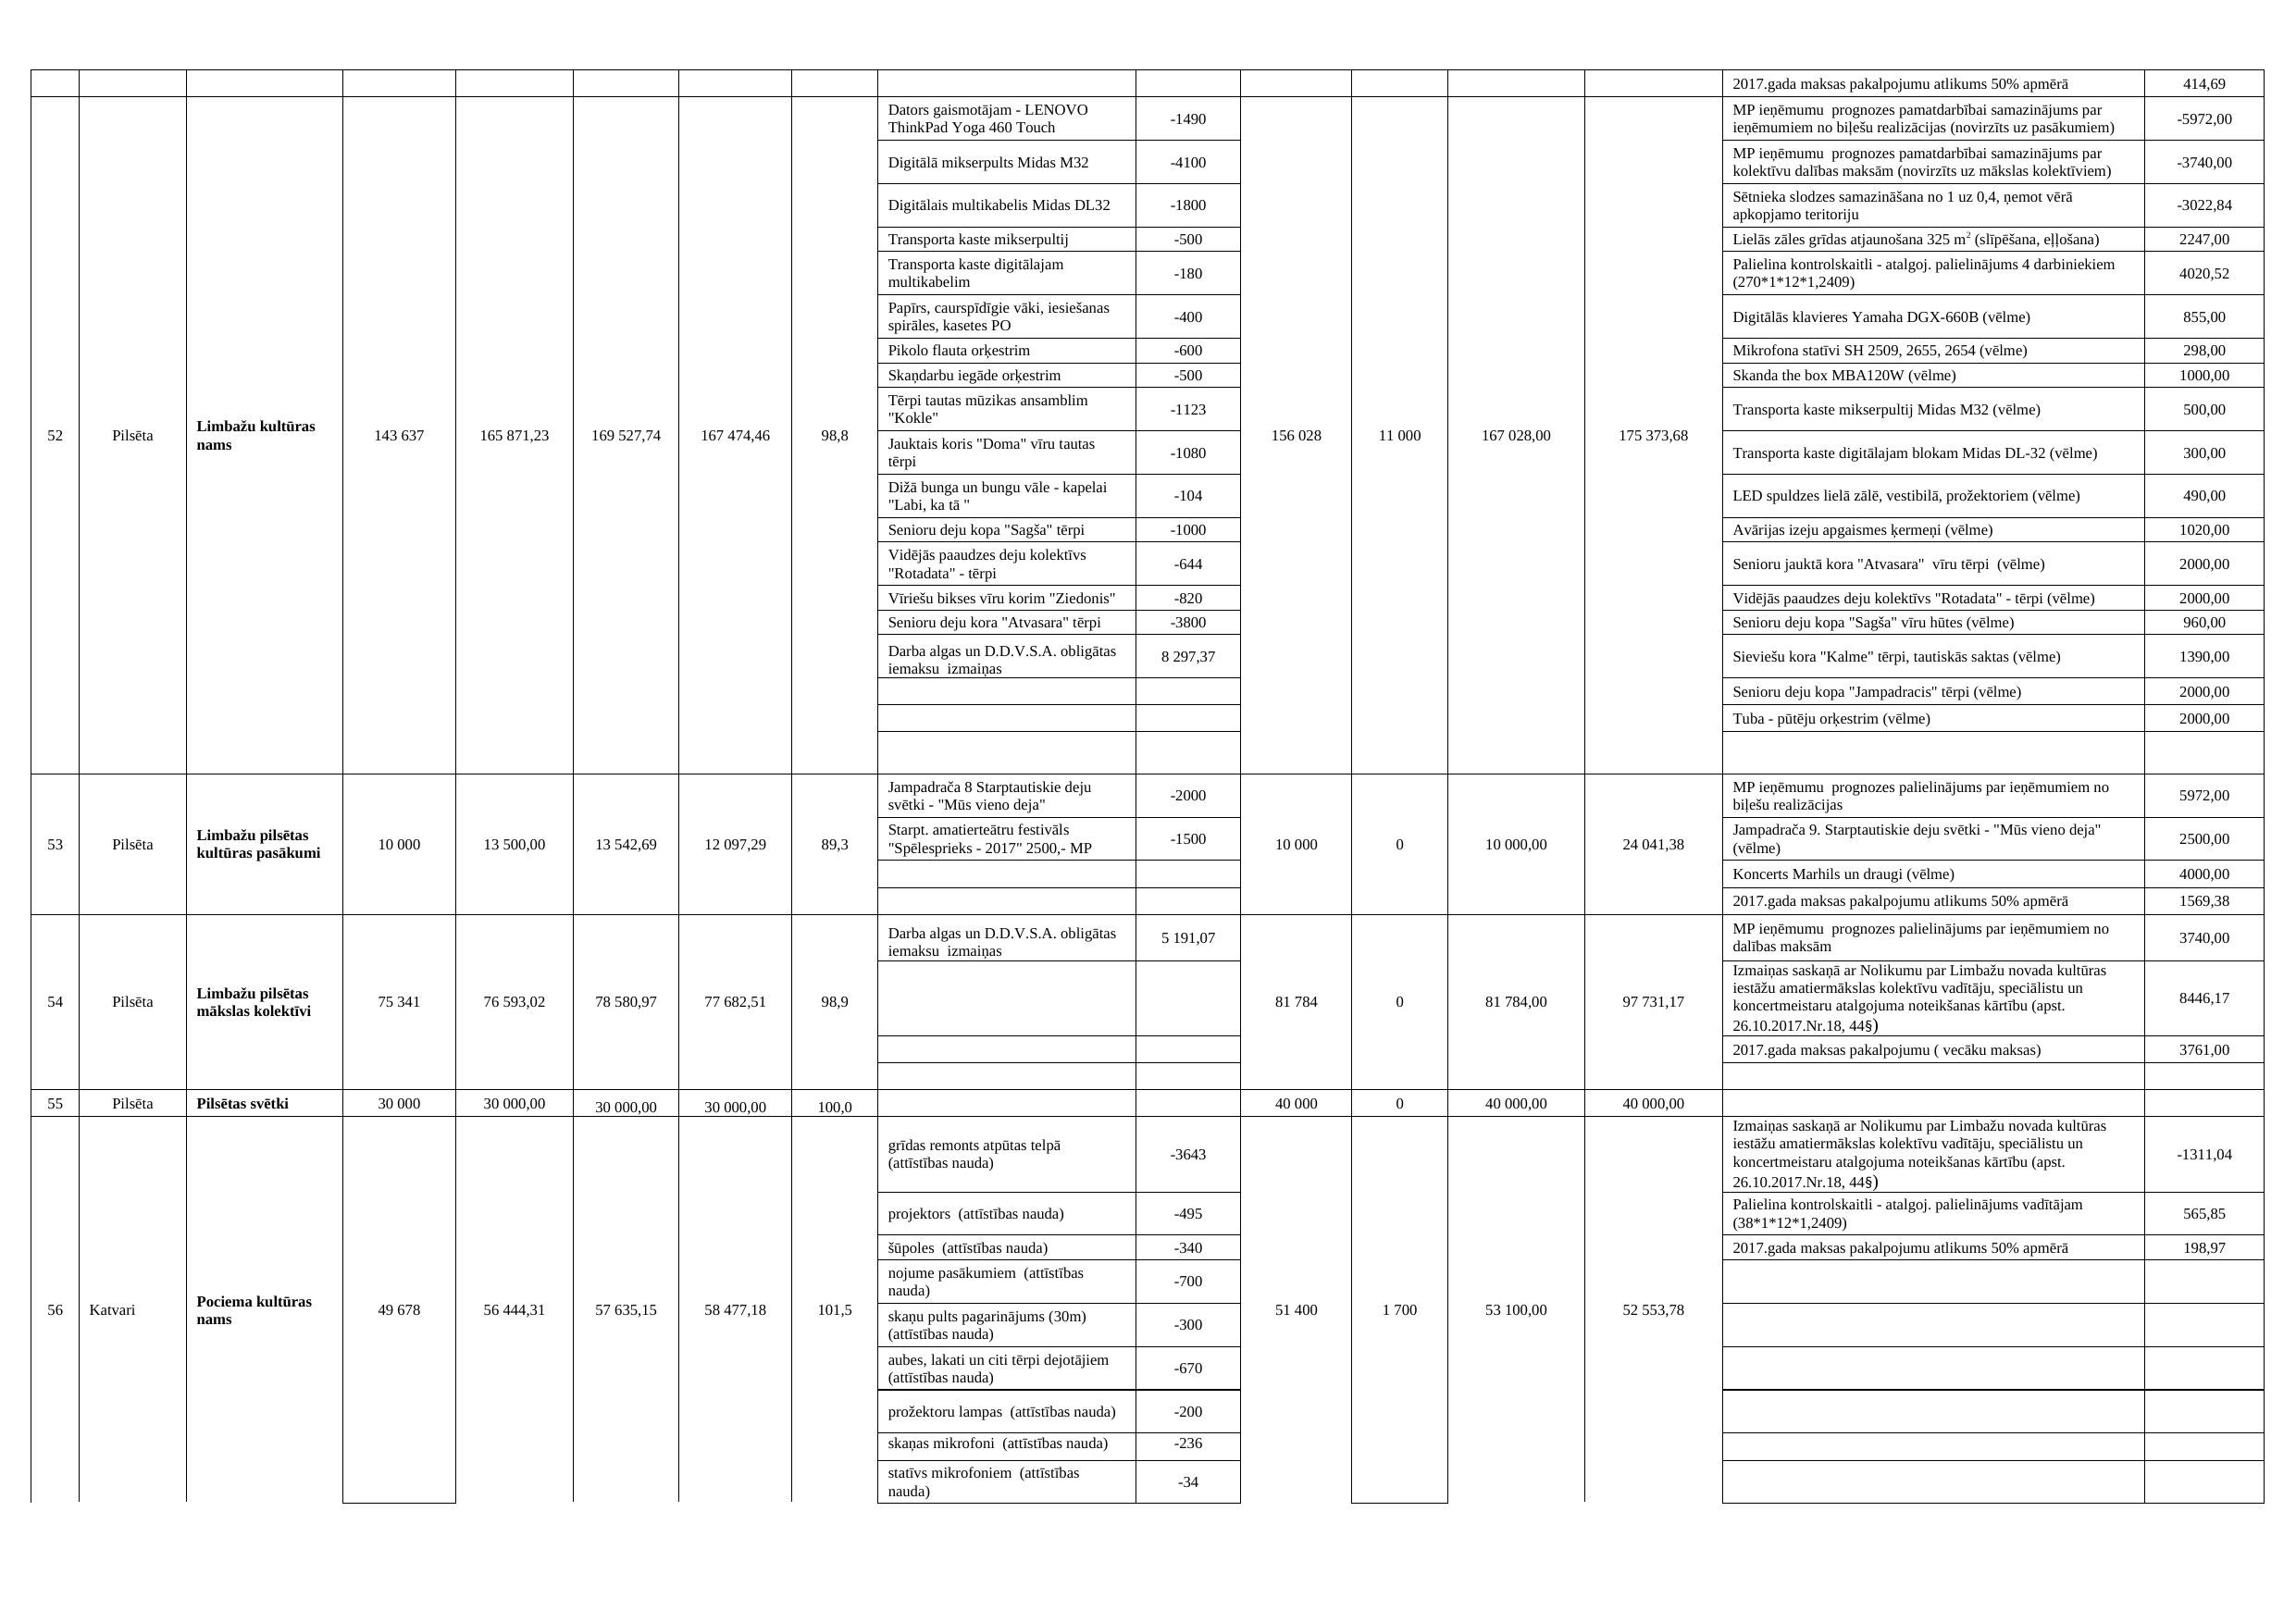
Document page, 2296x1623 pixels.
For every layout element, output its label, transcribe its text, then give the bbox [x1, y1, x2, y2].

table_cell Palielina kontrolskaitli - atalgoj. palielinājums vadītājam (38*1*12*1,2409) [1723, 1193, 2144, 1234]
table_cell Transporta kaste mikserpultij Midas M32 (vēlme) [1723, 388, 2144, 430]
table_cell Lielās zāles grīdas atjaunošana 325 m2 (slīpēšana, eļļošana) [1723, 228, 2144, 251]
table_cell -340 [1136, 1235, 1240, 1259]
table_cell Senioru deju kopa "Sagša" vīru hūtes (vēlme) [1723, 611, 2144, 634]
table_cell -670 [1136, 1347, 1240, 1389]
table_cell MP ieņēmumu prognozes pamatdarbībai samazinājums par kolektīvu dalības maksām (novirzīts uz mākslas kolektīviem) [1723, 141, 2144, 183]
table_cell Mikrofona statīvi SH 2509, 2655, 2654 (vēlme) [1723, 339, 2144, 363]
table_cell 2000,00 [2145, 542, 2264, 585]
table_cell -180 [1136, 252, 1240, 294]
table_cell Starpt. amatierteātru festivāls "Spēlesprieks - 2017" 2500,- MP [878, 818, 1136, 860]
table_cell [1136, 1063, 1240, 1089]
table_cell Pilsēta [80, 1090, 186, 1116]
table_cell 0 [1352, 774, 1447, 913]
table_cell [878, 1063, 1136, 1089]
table_cell Digitālā mikserpults Midas M32 [878, 141, 1136, 183]
table_cell statīvs mikrofoniem (attīstības nauda) [878, 1461, 1136, 1503]
table_cell 5 191,07 [1136, 915, 1240, 960]
table_cell 78 580,97 [574, 915, 678, 1089]
table_cell 1020,00 [2145, 518, 2264, 541]
table_cell Limbažu kultūras nams [187, 97, 342, 774]
table_cell 565,85 [2145, 1193, 2264, 1234]
table_cell MP ieņēmumu prognozes palielinājums par ieņēmumiem no dalības maksām [1723, 915, 2144, 960]
table_cell 5972,00 [2145, 774, 2264, 816]
table_cell Transporta kaste digitālajam multikabelim [878, 252, 1136, 294]
table_cell -4100 [1136, 141, 1240, 183]
table_cell 100,0 [792, 1090, 877, 1116]
table_cell [1723, 1391, 2144, 1432]
table_cell Sieviešu kora "Kalme" tērpi, tautiskās saktas (vēlme) [1723, 635, 2144, 677]
table_cell 300,00 [2145, 431, 2264, 474]
table_cell 167 028,00 [1448, 97, 1584, 774]
table_cell -400 [1136, 295, 1240, 338]
table_cell Skanda the box MBA120W (vēlme) [1723, 364, 2144, 387]
table_cell 3761,00 [2145, 1036, 2264, 1062]
table_cell [1723, 1260, 2144, 1303]
table_cell 2247,00 [2145, 228, 2264, 251]
table_cell 3740,00 [2145, 915, 2264, 960]
table_cell 98,9 [792, 915, 877, 1089]
table_cell Transporta kaste digitālajam blokam Midas DL-32 (vēlme) [1723, 431, 2144, 474]
table_cell 167 474,46 [679, 97, 791, 774]
table_cell projektors (attīstības nauda) [878, 1193, 1136, 1234]
table_cell Jampadrača 8 Starptautiskie deju svētki - "Mūs vieno deja" [878, 774, 1136, 816]
table_cell 0 [1352, 915, 1447, 1089]
table_cell 11 000 [1352, 97, 1447, 774]
table_cell [1723, 1063, 2144, 1089]
table_cell grīdas remonts atpūtas telpā (attīstības nauda) [878, 1117, 1136, 1191]
table_cell Senioru deju kopa "Jampadracis" tērpi (vēlme) [1723, 678, 2144, 704]
table_cell prožektoru lampas (attīstības nauda) [878, 1391, 1136, 1432]
table_cell Sētnieka slodzes samazināšana no 1 uz 0,4, ņemot vērā apkopjamo teritoriju [1723, 184, 2144, 227]
table_cell 960,00 [2145, 611, 2264, 634]
table_cell Digitālais multikabelis Midas DL32 [878, 184, 1136, 227]
table_cell 4000,00 [2145, 861, 2264, 886]
table_cell 500,00 [2145, 388, 2264, 430]
table_cell Digitālās klavieres Yamaha DGX-660B (vēlme) [1723, 295, 2144, 338]
table_cell -3800 [1136, 611, 1240, 634]
table_cell Palielina kontrolskaitli - atalgoj. palielinājums 4 darbiniekiem (270*1*12*1,2409) [1723, 252, 2144, 294]
table_cell [2145, 1433, 2264, 1459]
table_cell [1723, 732, 2144, 774]
table_cell 1000,00 [2145, 364, 2264, 387]
table_cell 30 000,00 [679, 1090, 791, 1116]
table_cell -34 [1136, 1461, 1240, 1503]
table_cell 76 593,02 [456, 915, 573, 1089]
table_cell [2145, 1090, 2264, 1116]
table_cell 198,97 [2145, 1235, 2264, 1259]
table_cell Pilsēta [80, 774, 186, 913]
table_cell Papīrs, caurspīdīgie vāki, iesiešanas spirāles, kasetes PO [878, 295, 1136, 338]
table_cell 2000,00 [2145, 705, 2264, 731]
table_cell -500 [1136, 364, 1240, 387]
table_cell [878, 1090, 1136, 1116]
table_cell 51 400 [1241, 1117, 1351, 1503]
table_cell Tērpi tautas mūzikas ansamblim "Kokle" [878, 388, 1136, 430]
table_cell Senioru deju kora "Atvasara" tērpi [878, 611, 1136, 634]
table_cell Izmaiņas saskaņā ar Nolikumu par Limbažu novada kultūras iestāžu amatiermākslas kolektīvu vadītāju, speciālistu un koncertmeistaru atalgojuma noteikšanas kārtību (apst. 26.10.2017.Nr.18, 44§) [1723, 1117, 2144, 1191]
table_cell Darba algas un D.D.V.S.A. obligātas iemaksu izmaiņas [878, 915, 1136, 960]
table_cell 57 635,15 [573, 1117, 678, 1503]
table_cell [878, 732, 1136, 774]
table_cell Transporta kaste mikserpultij [878, 228, 1136, 251]
table_cell [1136, 732, 1240, 774]
table_cell 2000,00 [2145, 586, 2264, 610]
table_cell 53 100,00 [1448, 1117, 1584, 1503]
table_cell [1723, 1433, 2144, 1459]
table_cell Darba algas un D.D.V.S.A. obligātas iemaksu izmaiņas [878, 635, 1136, 677]
table_cell Senioru deju kopa "Sagša" tērpi [878, 518, 1136, 541]
table_cell Koncerts Marhils un draugi (vēlme) [1723, 861, 2144, 886]
table_cell 81 784 [1241, 915, 1351, 1089]
table_cell Senioru jauktā kora "Atvasara" vīru tērpi (vēlme) [1723, 542, 2144, 585]
table_cell -600 [1136, 339, 1240, 363]
table_cell [878, 1036, 1136, 1062]
table_cell 8 297,37 [1136, 635, 1240, 677]
table_cell [878, 678, 1136, 704]
table_cell 30 000,00 [574, 1090, 678, 1116]
table_cell [878, 861, 1136, 886]
table_cell Skaņdarbu iegāde orķestrim [878, 364, 1136, 387]
table_cell Dižā bunga un bungu vāle - kapelai "Labi, ka tā " [878, 475, 1136, 517]
table_cell -820 [1136, 586, 1240, 610]
table_cell 40 000,00 [1448, 1090, 1584, 1116]
table_cell 56 [31, 1117, 79, 1503]
table_cell 414,69 [2145, 70, 2264, 96]
table_cell Jauktais koris "Doma" vīru tautas tērpi [878, 431, 1136, 474]
table_cell Pociema kultūras nams [186, 1117, 342, 1503]
table_cell [878, 961, 1136, 1035]
table_cell -3740,00 [2145, 141, 2264, 183]
table_cell -2000 [1136, 774, 1240, 816]
table_cell nojume pasākumiem (attīstības nauda) [878, 1260, 1136, 1303]
table_cell 165 871,23 [456, 97, 573, 774]
table_cell 4020,52 [2145, 252, 2264, 294]
table_cell Dators gaismotājam - LENOVO ThinkPad Yoga 460 Touch [878, 97, 1136, 140]
table_cell 1 700 [1352, 1117, 1447, 1503]
table_cell -236 [1136, 1433, 1240, 1459]
table_cell -3022,84 [2145, 184, 2264, 227]
table_cell 40 000,00 [1585, 1090, 1722, 1116]
table_cell skaņas mikrofoni (attīstības nauda) [878, 1433, 1136, 1459]
table_cell 2017.gada maksas pakalpojumu atlikums 50% apmērā [1723, 888, 2144, 913]
table_cell [1723, 1304, 2144, 1345]
table_cell 81 784,00 [1448, 915, 1584, 1089]
table_cell 855,00 [2145, 295, 2264, 338]
table_cell [2145, 1347, 2264, 1389]
table_cell 52 553,78 [1585, 1117, 1722, 1503]
table_cell 156 028 [1241, 97, 1351, 774]
table_cell [878, 705, 1136, 731]
table_cell 24 041,38 [1585, 774, 1722, 913]
table_cell šūpoles (attīstības nauda) [878, 1235, 1136, 1259]
table_cell [1136, 861, 1240, 886]
table_cell Limbažu pilsētas mākslas kolektīvi [187, 915, 342, 1089]
table_cell skaņu pults pagarinājums (30m) (attīstības nauda) [878, 1304, 1136, 1345]
table_cell -1500 [1136, 818, 1240, 860]
table_cell -200 [1136, 1391, 1240, 1432]
table_cell [1136, 705, 1240, 731]
table_cell Avārijas izeju apgaismes ķermeņi (vēlme) [1723, 518, 2144, 541]
table_cell [1136, 1036, 1240, 1062]
table_cell 2017.gada maksas pakalpojumu atlikums 50% apmērā [1723, 70, 2144, 96]
table_cell [2145, 1461, 2264, 1503]
table_cell 98,8 [792, 97, 877, 774]
table_cell [2145, 1260, 2264, 1303]
table_cell MP ieņēmumu prognozes pamatdarbībai samazinājums par ieņēmumiem no biļešu realizācijas (novirzīts uz pasākumiem) [1723, 97, 2144, 140]
table_cell 10 000,00 [1448, 774, 1584, 913]
table_cell 40 000 [1241, 1090, 1351, 1116]
table_cell -104 [1136, 475, 1240, 517]
table_cell [2145, 732, 2264, 774]
table_cell 49 678 [343, 1117, 455, 1503]
table_cell [1136, 888, 1240, 913]
table_cell 30 000,00 [456, 1090, 573, 1116]
table_cell Jampadrača 9. Starptautiskie deju svētki - "Mūs vieno deja" (vēlme) [1723, 818, 2144, 860]
table_cell [2145, 1304, 2264, 1345]
table_cell [1136, 1090, 1240, 1116]
table_cell 55 [31, 1090, 79, 1116]
table_cell [2145, 1391, 2264, 1432]
table_cell 2017.gada maksas pakalpojumu atlikums 50% apmērā [1723, 1235, 2144, 1259]
table_cell 77 682,51 [679, 915, 791, 1089]
table_cell 1569,38 [2145, 888, 2264, 913]
table_cell -1080 [1136, 431, 1240, 474]
table_cell -700 [1136, 1260, 1240, 1303]
table_cell aubes, lakati un citi tērpi dejotājiem (attīstības nauda) [878, 1347, 1136, 1389]
table_cell 2500,00 [2145, 818, 2264, 860]
table_cell -1000 [1136, 518, 1240, 541]
table_cell [1723, 1461, 2144, 1503]
table_cell 53 [31, 774, 79, 913]
table_cell 89,3 [792, 774, 877, 913]
table_cell 10 000 [343, 774, 455, 913]
table_cell 143 637 [343, 97, 455, 774]
table_cell Izmaiņas saskaņā ar Nolikumu par Limbažu novada kultūras iestāžu amatiermākslas kolektīvu vadītāju, speciālistu un koncertmeistaru atalgojuma noteikšanas kārtību (apst. 26.10.2017.Nr.18, 44§) [1723, 961, 2144, 1035]
table_cell [878, 888, 1136, 913]
table_cell -3643 [1136, 1117, 1240, 1191]
table_cell 10 000 [1241, 774, 1351, 913]
table_cell -1490 [1136, 97, 1240, 140]
table_cell 2017.gada maksas pakalpojumu ( vecāku maksas) [1723, 1036, 2144, 1062]
table_cell MP ieņēmumu prognozes palielinājums par ieņēmumiem no biļešu realizācijas [1723, 774, 2144, 816]
table_cell [878, 70, 1136, 96]
table_cell 175 373,68 [1585, 97, 1722, 774]
table_cell 12 097,29 [679, 774, 791, 913]
table_cell 8446,17 [2145, 961, 2264, 1035]
table_cell 97 731,17 [1585, 915, 1722, 1089]
table_cell 169 527,74 [574, 97, 678, 774]
table_cell Pilsētas svētki [187, 1090, 342, 1116]
table_cell [1723, 1347, 2144, 1389]
table_cell -5972,00 [2145, 97, 2264, 140]
table_cell Vidējās paaudzes deju kolektīvs "Rotadata" - tērpi (vēlme) [1723, 586, 2144, 610]
table_cell Katvari [79, 1117, 186, 1503]
table_cell -1123 [1136, 388, 1240, 430]
table_cell 490,00 [2145, 475, 2264, 517]
table_cell [1136, 961, 1240, 1035]
table_cell Limbažu pilsētas kultūras pasākumi [187, 774, 342, 913]
table_cell Pilsēta [80, 915, 186, 1089]
table_cell [2145, 1063, 2264, 1089]
table_cell 75 341 [343, 915, 455, 1089]
table_cell 30 000 [343, 1090, 455, 1116]
table_cell Vīriešu bikses vīru korim "Ziedonis" [878, 586, 1136, 610]
table_cell -644 [1136, 542, 1240, 585]
table_cell -495 [1136, 1193, 1240, 1234]
table_cell Vidējās paaudzes deju kolektīvs "Rotadata" - tērpi [878, 542, 1136, 585]
table_cell -1800 [1136, 184, 1240, 227]
table_cell 0 [1352, 1090, 1447, 1116]
table_cell 298,00 [2145, 339, 2264, 363]
table_cell [1136, 678, 1240, 704]
table_cell 56 444,31 [456, 1117, 573, 1503]
table_cell [1136, 70, 1240, 96]
table_cell 54 [31, 915, 79, 1089]
table_cell Pilsēta [80, 97, 186, 774]
table_cell 13 500,00 [456, 774, 573, 913]
table_cell 2000,00 [2145, 678, 2264, 704]
table_cell 52 [31, 97, 79, 774]
table_cell -300 [1136, 1304, 1240, 1345]
table_cell 58 477,18 [679, 1117, 792, 1503]
table_cell 101,5 [792, 1117, 877, 1503]
table_cell [1723, 1090, 2144, 1116]
table_cell 1390,00 [2145, 635, 2264, 677]
table_cell Pikolo flauta orķestrim [878, 339, 1136, 363]
table_cell LED spuldzes lielā zālē, vestibilā, prožektoriem (vēlme) [1723, 475, 2144, 517]
table_cell 13 542,69 [574, 774, 678, 913]
table_cell -1311,04 [2145, 1117, 2264, 1191]
table_cell Tuba - pūtēju orķestrim (vēlme) [1723, 705, 2144, 731]
table_cell -500 [1136, 228, 1240, 251]
